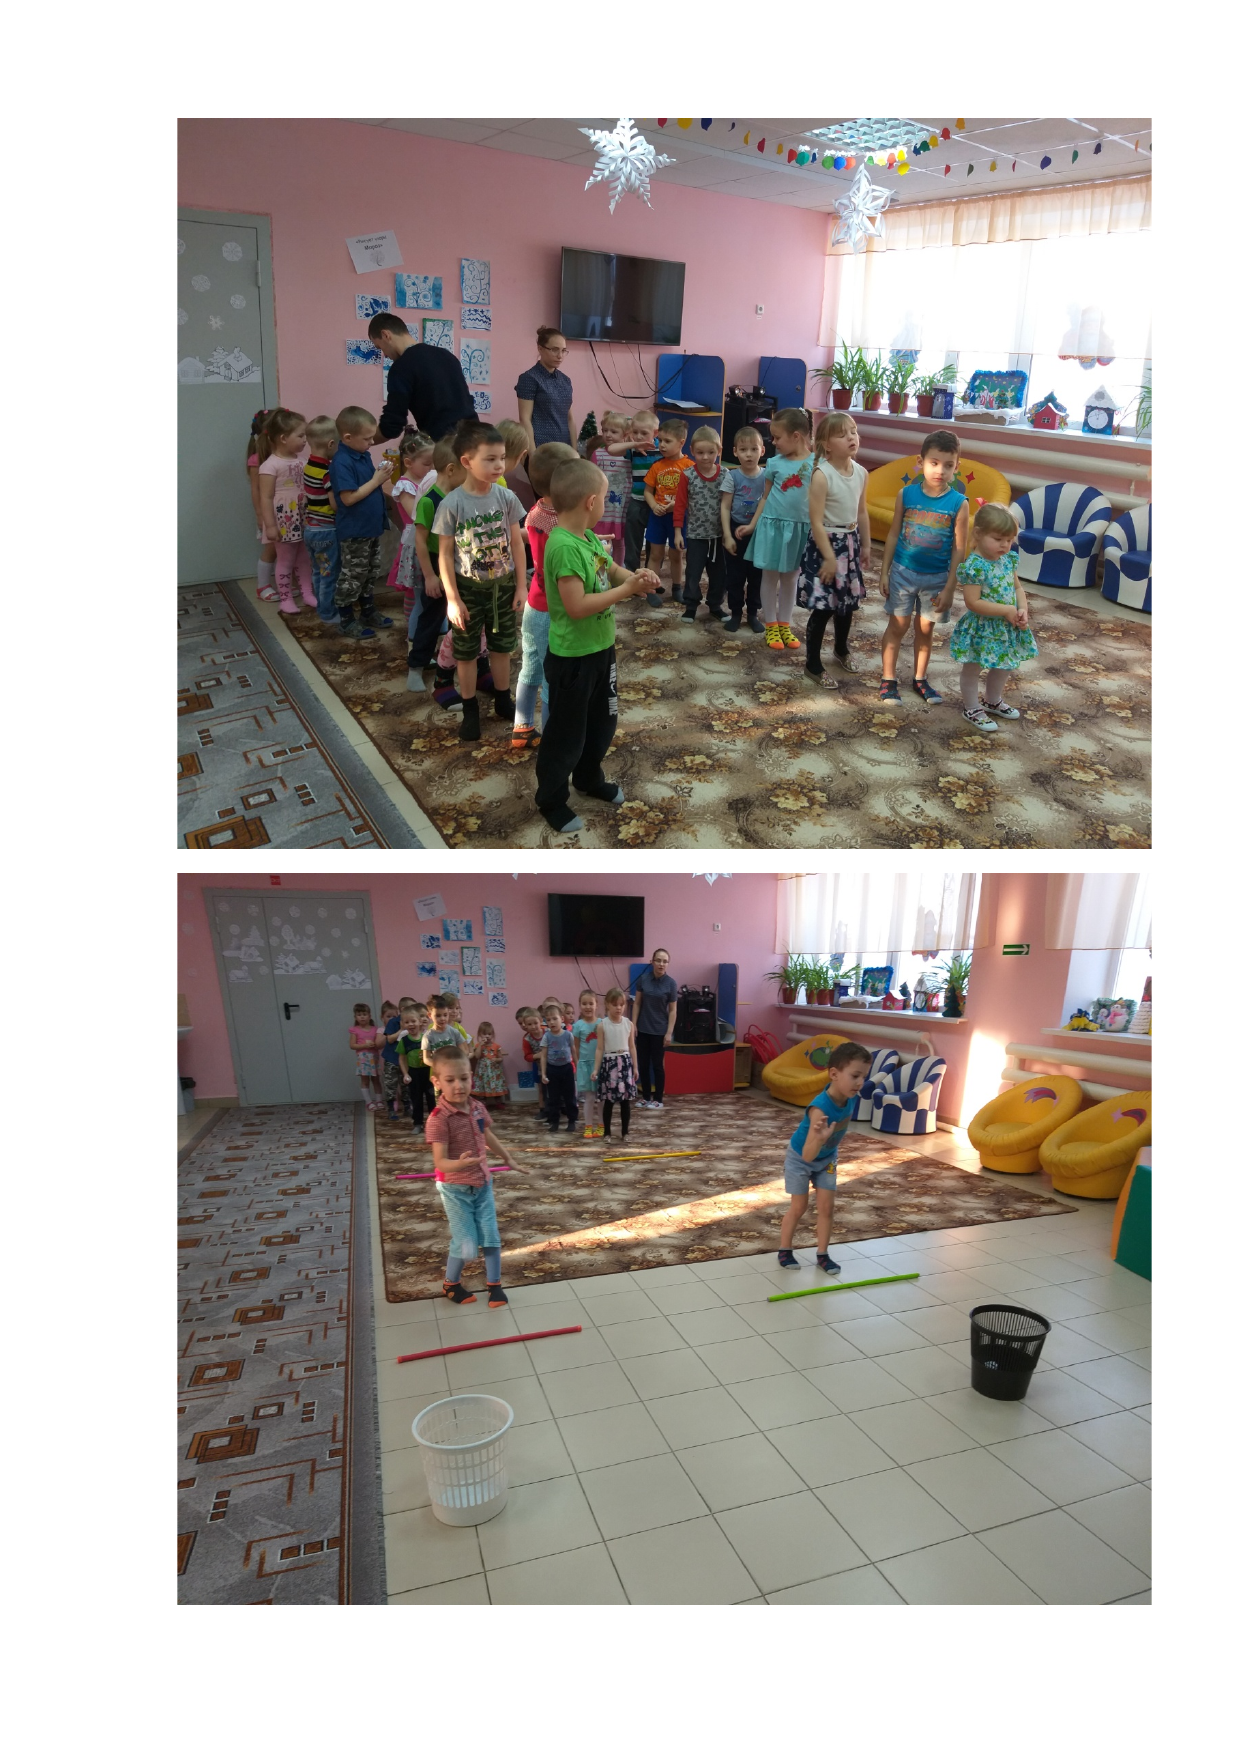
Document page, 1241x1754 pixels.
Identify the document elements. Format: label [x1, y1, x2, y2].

picture [177, 873, 1152, 1605]
picture [177, 118, 1152, 849]
